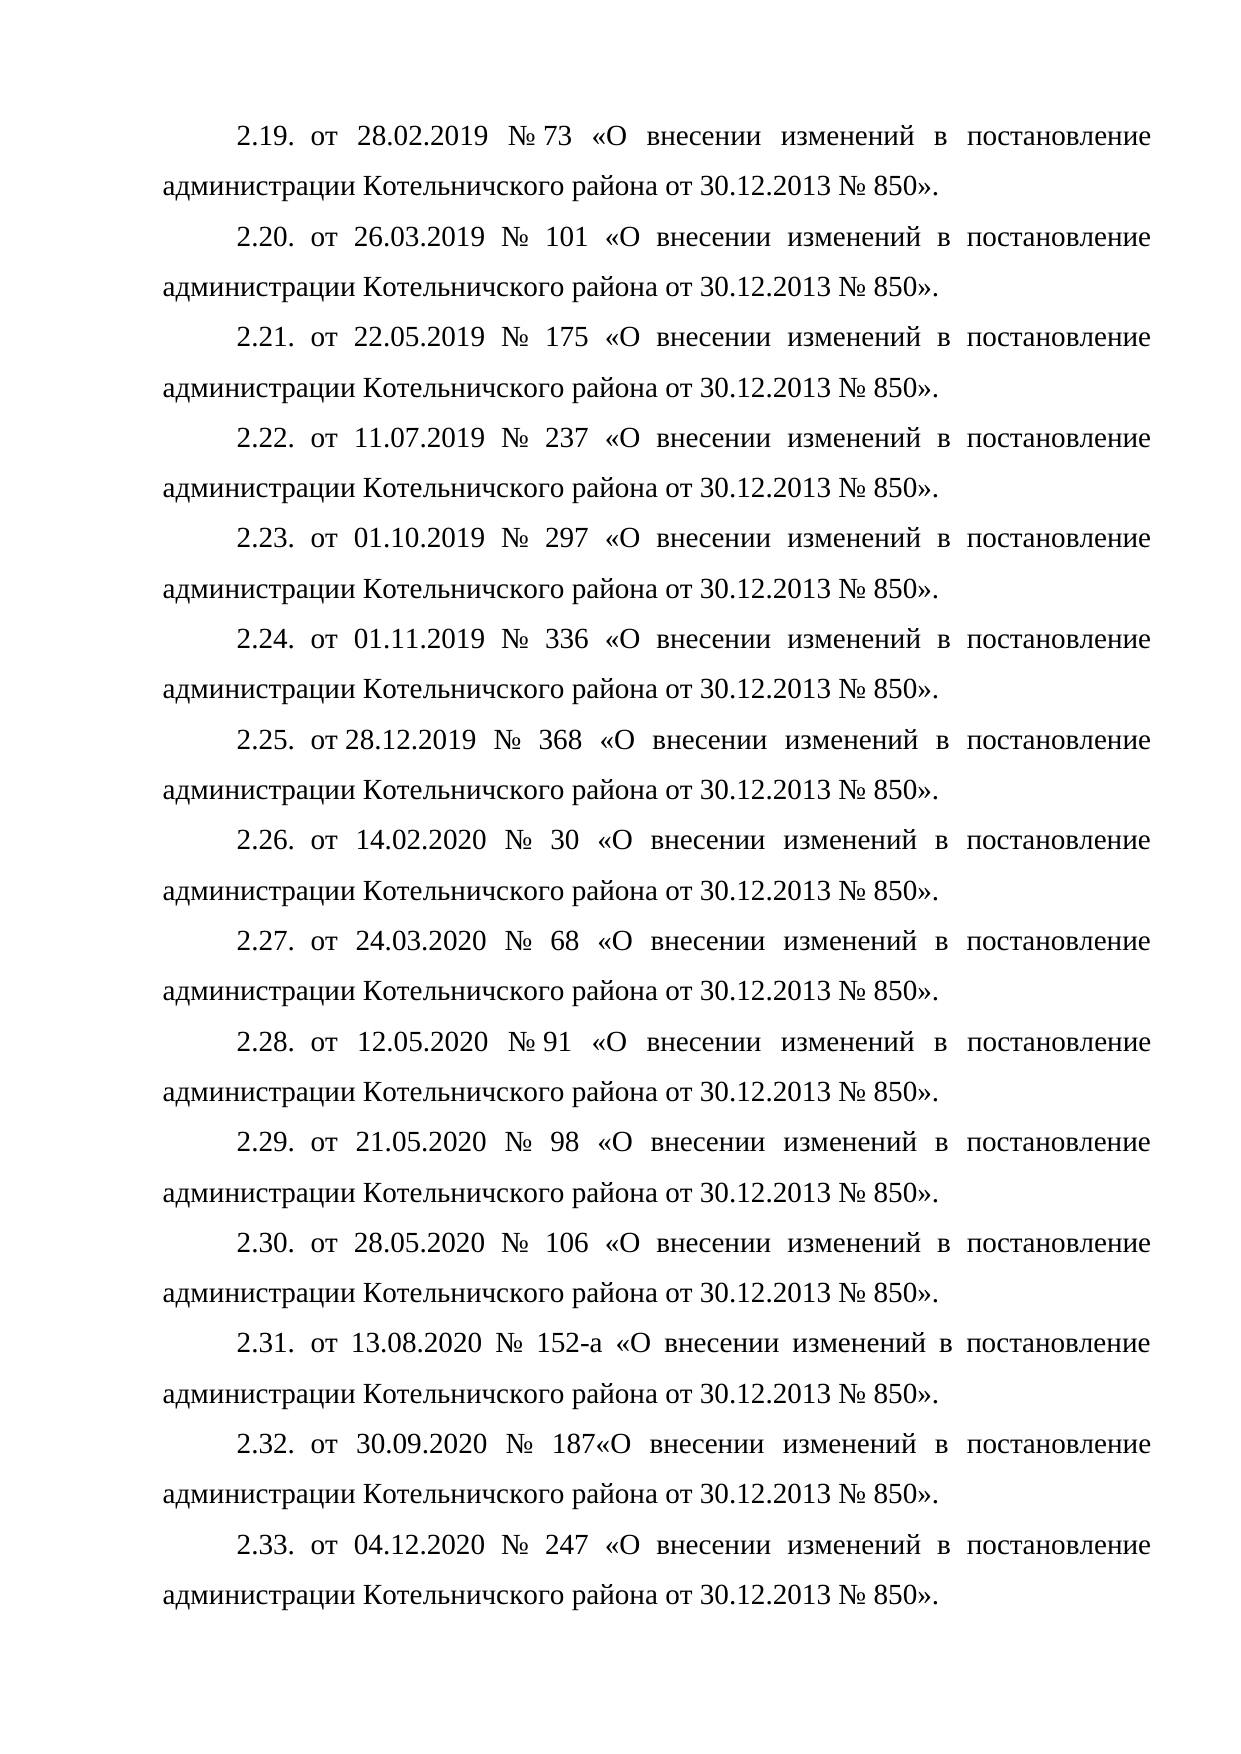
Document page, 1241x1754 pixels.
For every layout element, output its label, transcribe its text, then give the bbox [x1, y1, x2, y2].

list от 12.05.2020 № 91 «О внесении изменений в постановление администрации Котельничского района от 30.12.2013 № 850». [162, 1024, 1152, 1108]
list от 21.05.2020 № 98 «О внесении изменений в постановление администрации Котельничского района от 30.12.2013 № 850». [162, 1124, 1152, 1208]
list от 28.05.2020 № 106 «О внесении изменений в постановление администрации Котельничского района от 30.12.2013 № 850». [162, 1225, 1152, 1309]
list от 01.10.2019 № 297 «О внесении изменений в постановление администрации Котельничского района от 30.12.2013 № 850». [162, 521, 1152, 604]
list от 13.08.2020 № 152-а «О внесении изменений в постановление администрации Котельничского района от 30.12.2013 № 850». [162, 1326, 1152, 1409]
list от 28.02.2019 № 73 «О внесении изменений в постановление администрации Котельничского района от 30.12.2013 № 850». [162, 118, 1152, 202]
list от 01.11.2019 № 336 «О внесении изменений в постановление администрации Котельничского района от 30.12.2013 № 850». [162, 621, 1152, 705]
list от 24.03.2020 № 68 «О внесении изменений в постановление администрации Котельничского района от 30.12.2013 № 850». [162, 923, 1152, 1007]
list от 04.12.2020 № 247 «О внесении изменений в постановление администрации Котельничского района от 30.12.2013 № 850». [162, 1527, 1152, 1611]
list от 26.03.2019 № 101 «О внесении изменений в постановление администрации Котельничского района от 30.12.2013 № 850». [162, 219, 1152, 303]
list от 11.07.2019 № 237 «О внесении изменений в постановление администрации Котельничского района от 30.12.2013 № 850». [162, 420, 1152, 504]
list от 28.12.2019 № 368 «О внесении изменений в постановление администрации Котельничского района от 30.12.2013 № 850». [162, 722, 1152, 806]
list от 22.05.2019 № 175 «О внесении изменений в постановление администрации Котельничского района от 30.12.2013 № 850». [162, 319, 1152, 403]
list от 30.09.2020 № 187«О внесении изменений в постановление администрации Котельничского района от 30.12.2013 № 850». [162, 1426, 1152, 1510]
list от 14.02.2020 № 30 «О внесении изменений в постановление администрации Котельничского района от 30.12.2013 № 850». [162, 822, 1152, 906]
